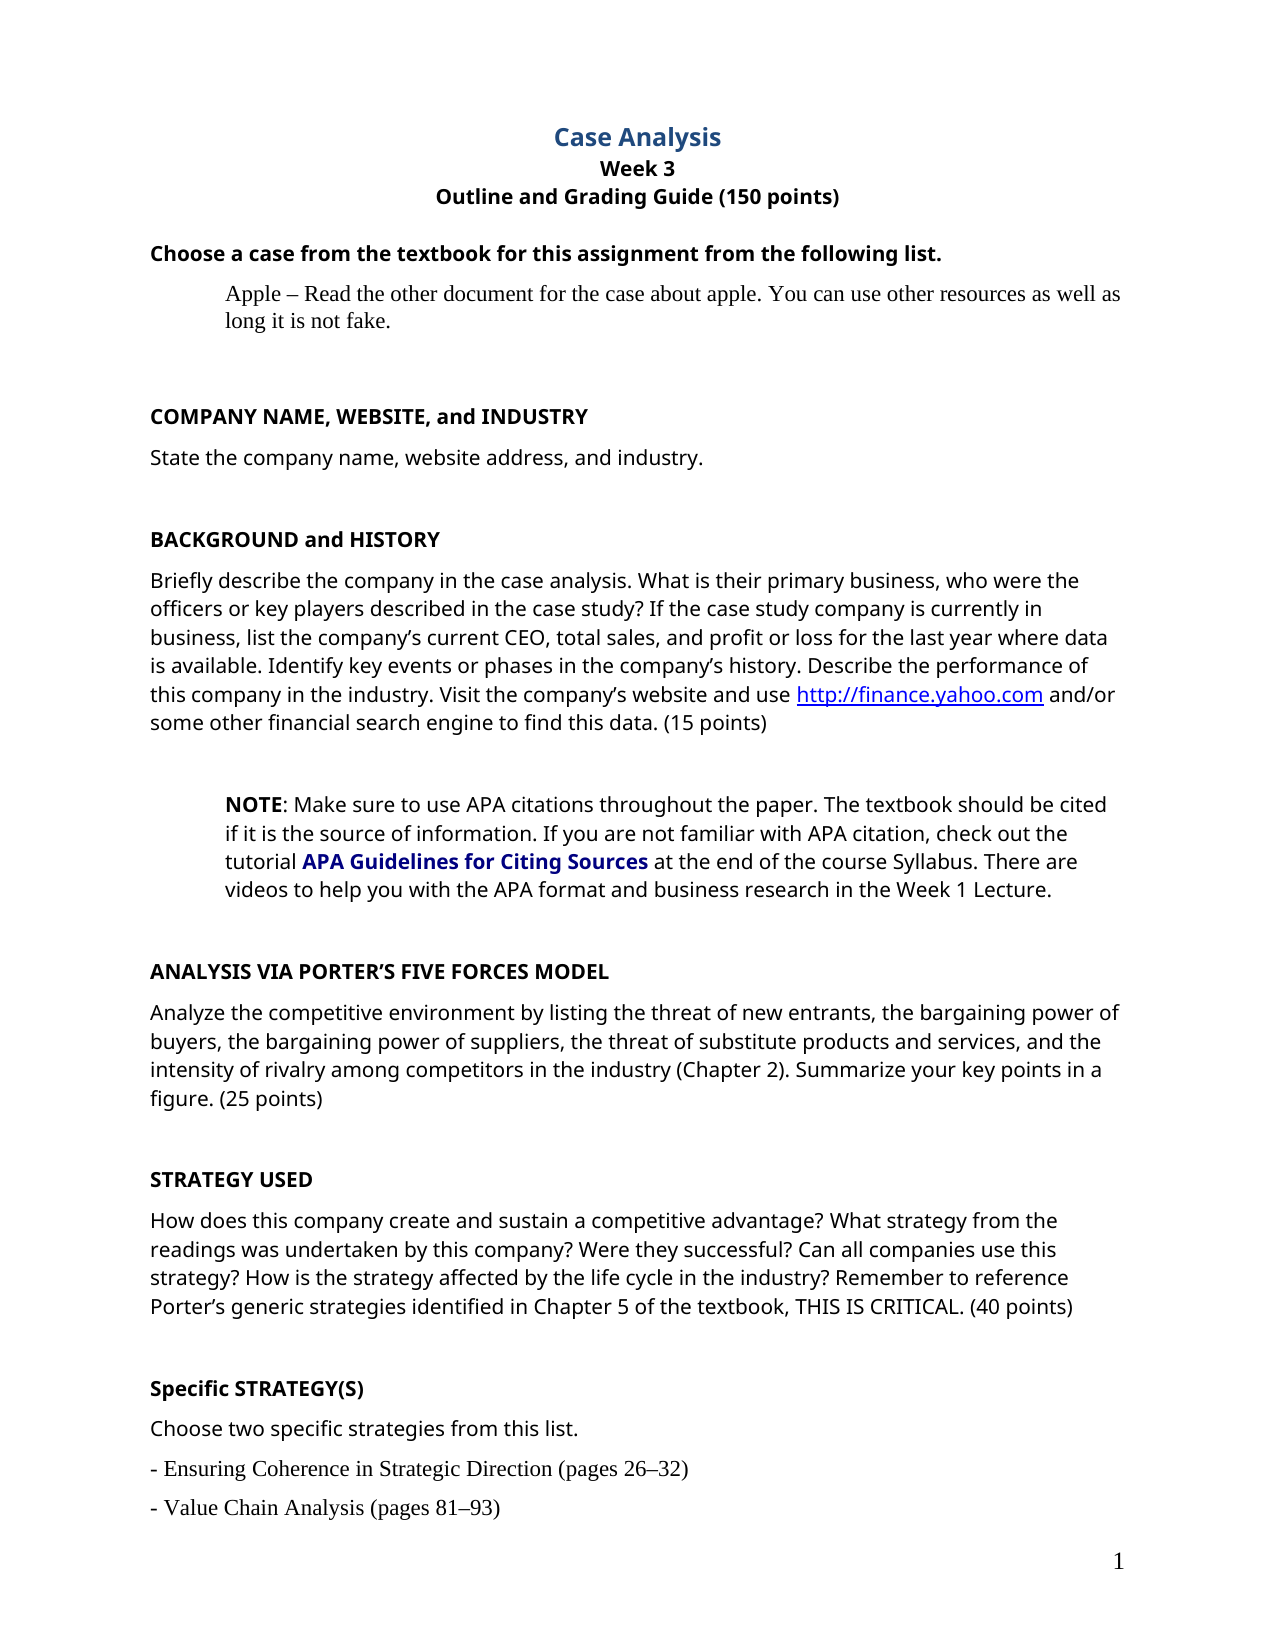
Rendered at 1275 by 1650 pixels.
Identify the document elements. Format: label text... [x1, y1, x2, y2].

text Analyze the competitive environment by listing the threat of new entrants, the bargaining power of buyers, the bargaining power of suppliers, the threat of substitute products and services, and the intensity of rivalry among competitors in the industry (Chapter 2). Summarize your key points in a figure. (25 points) [150, 998, 1125, 1112]
text State the company name, website address, and industry. [150, 443, 1125, 472]
text ANALYSIS VIA PORTER’S FIVE FORCES MODEL [150, 957, 1125, 986]
text Briefly describe the company in the case analysis. What is their primary business, who were the officers or key players described in the case study? If the case study company is currently in business, list the company’s current CEO, total sales, and profit or loss for the last year where data is available. Identify key events or phases in the company’s history. Describe the performance of this company in the industry. Visit the company’s website and use http://finance.yahoo.com and/or some other financial search engine to find this data. (15 points) [150, 566, 1125, 737]
text Week 3 [150, 154, 1125, 182]
text COMPANY NAME, WEBSITE, and INDUSTRY [150, 374, 1125, 431]
text BACKGROUND and HISTORY [150, 525, 1125, 554]
text How does this company create and sustain a competitive advantage? What strategy from the readings was undertaken by this company? Were they successful? Can all companies use this strategy? How is the strategy affected by the life cycle in the industry? Remember to reference Porter’s generic strategies identified in Chapter 5 of the textbook, THIS IS CRITICAL. (40 points) [150, 1206, 1125, 1320]
text Apple – Read the other document for the case about apple. You can use other resources as well as long it is not fake. [225, 280, 1125, 333]
text Case Analysis [150, 120, 1125, 154]
text Choose a case from the textbook for this assignment from the following list. [150, 239, 1125, 268]
text Outline and Grading Guide (150 points) [150, 182, 1125, 211]
text STRATEGY USED [150, 1166, 1125, 1194]
text Specific STRATEGY(S) [150, 1374, 1125, 1402]
text - Ensuring Coherence in Strategic Direction (pages 26–32) [150, 1456, 1125, 1482]
text Choose two specific strategies from this list. [150, 1414, 1125, 1443]
text - Value Chain Analysis (pages 81–93) [150, 1494, 1125, 1521]
text NOTE: Make sure to use APA citations throughout the paper. The textbook should be cited if it is the source of information. If you are not familiar with APA citation, check out the tutorial APA Guidelines for Citing Sources at the end of the course Syllabus. There are videos to help you with the APA format and business research in the Week 1 Lecture. [225, 790, 1125, 904]
